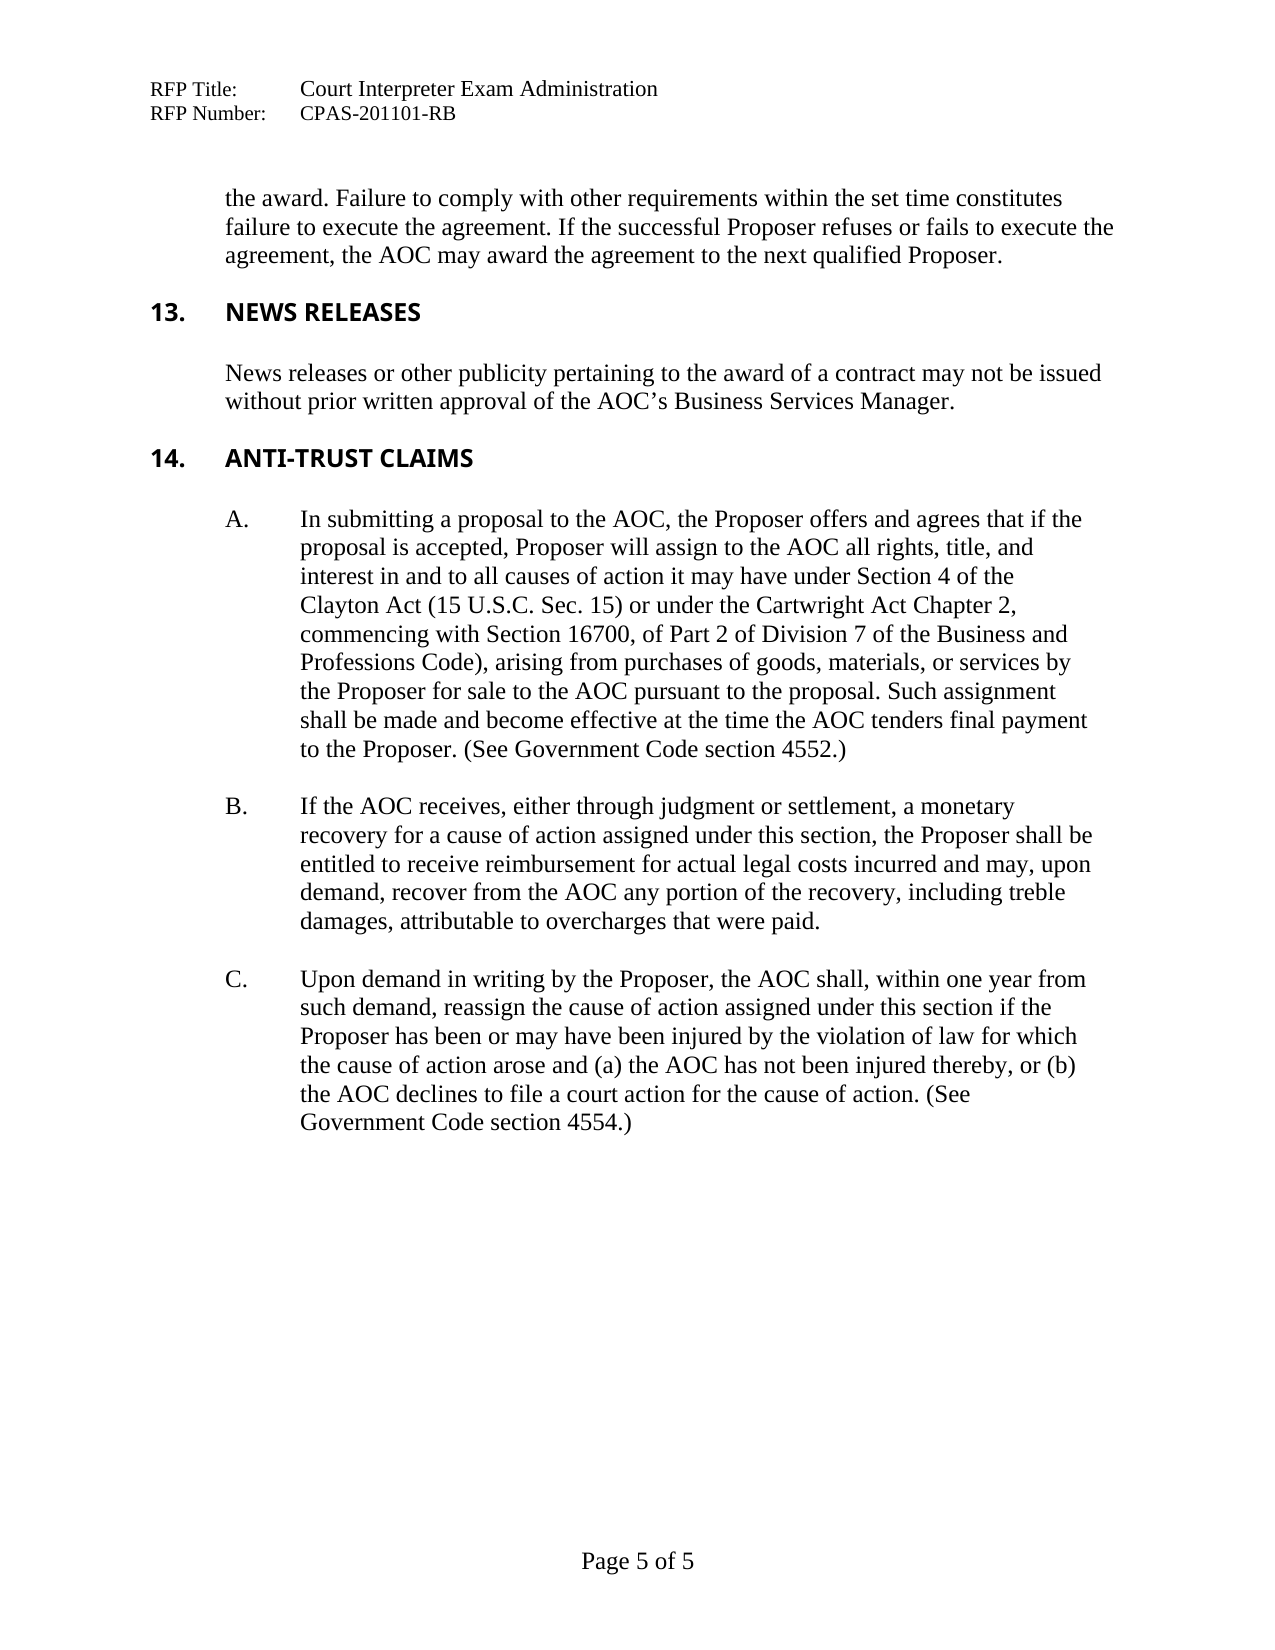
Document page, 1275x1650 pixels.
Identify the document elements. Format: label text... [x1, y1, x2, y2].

subtitle C. Upon demand in writing by the Proposer, the AOC shall, within one year from such demand, reassign the cause of action assigned under this section if the Proposer has been or may have been injured by the violation of law for which the cause of action arose and (a) the AOC has not been injured thereby, or (b) the AOC declines to file a court action for the cause of action. (See Government Code section 4554.) [225, 964, 1095, 1136]
subtitle B. If the AOC receives, either through judgment or settlement, a monetary recovery for a cause of action assigned under this section, the Proposer shall be entitled to receive reimbursement for actual legal costs incurred and may, upon demand, recover from the AOC any portion of the recovery, including treble damages, attributable to overcharges that were paid. [225, 791, 1095, 935]
list News releases or other publicity pertaining to the award of a contract may not be issued without prior written approval of the AOC’s Business Services Manager. [225, 358, 1125, 415]
subtitle A. In submitting a proposal to the AOC, the Proposer offers and agrees that if the proposal is accepted, Proposer will assign to the AOC all rights, title, and interest in and to all causes of action it may have under Section 4 of the Clayton Act (15 U.S.C. Sec. 15) or under the Cartwright Act Chapter 2, commencing with Section 16700, of Part 2 of Division 7 of the Business and Professions Code), arising from purchases of goods, materials, or services by the Proposer for sale to the AOC pursuant to the proposal. Such assignment shall be made and become effective at the time the AOC tenders final payment to the Proposer. (See Government Code section 4552.) [225, 504, 1095, 762]
list anti-trust claims [150, 440, 1125, 474]
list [225, 183, 1125, 269]
list NEWS RELEASES [150, 294, 1125, 328]
